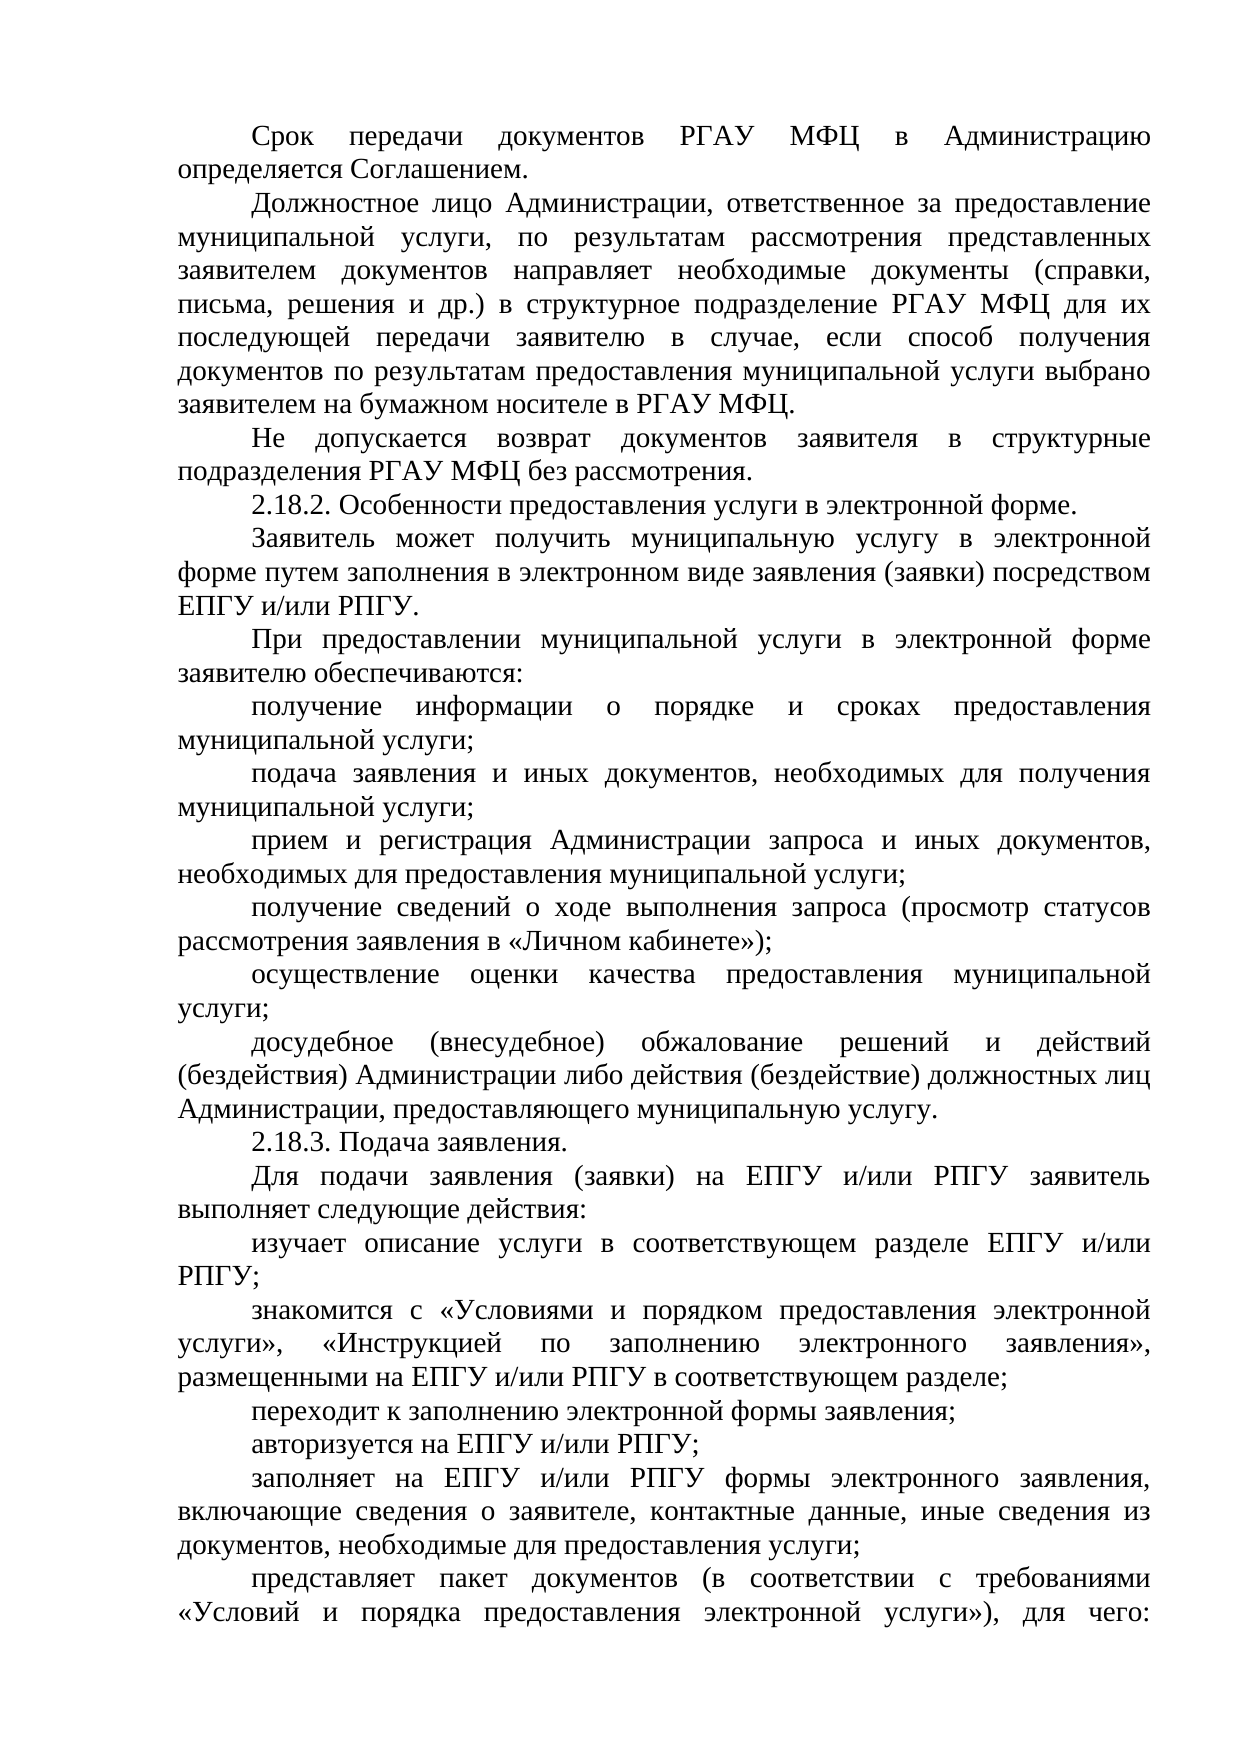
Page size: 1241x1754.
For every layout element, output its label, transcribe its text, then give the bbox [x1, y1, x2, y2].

text Для подачи заявления (заявки) на ЕПГУ и/или РПГУ заявитель выполняет следующие действия: [177, 1158, 1152, 1225]
text 2.18.3. Подача заявления. [177, 1124, 1152, 1158]
text Должностное лицо Администрации, ответственное за предоставление муниципальной услуги, по результатам рассмотрения представленных заявителем документов направляет необходимые документы (справки, письма, решения и др.) в структурное подразделение РГАУ МФЦ для их последующей передачи заявителю в случае, если способ получения документов по результатам предоставления муниципальной услуги выбрано заявителем на бумажном носителе в РГАУ МФЦ. [177, 185, 1152, 420]
text Не допускается возврат документов заявителя в структурные подразделения РГАУ МФЦ без рассмотрения. [177, 420, 1152, 487]
text При предоставлении муниципальной услуги в электронной форме заявителю обеспечиваются: [177, 621, 1152, 688]
text знакомится с «Условиями и порядком предоставления электронной услуги», «Инструкцией по заполнению электронного заявления», размещенными на ЕПГУ и/или РПГУ в соответствующем разделе; [177, 1292, 1152, 1393]
text подача заявления и иных документов, необходимых для получения муниципальной услуги; [177, 755, 1152, 822]
text осуществление оценки качества предоставления муниципальной услуги; [177, 957, 1152, 1024]
text заполняет на ЕПГУ и/или РПГУ формы электронного заявления, включающие сведения о заявителе, контактные данные, иные сведения из документов, необходимые для предоставления услуги; [177, 1460, 1152, 1560]
text Срок передачи документов РГАУ МФЦ в Администрацию определяется Соглашением. [177, 118, 1152, 185]
text досудебное (внесудебное) обжалование решений и действий (бездействия) Администрации либо действия (бездействие) должностных лиц Администрации, предоставляющего муниципальную услугу. [177, 1024, 1152, 1124]
text переходит к заполнению электронной формы заявления; [177, 1393, 1152, 1426]
text 2.18.2. Особенности предоставления услуги в электронной форме. [177, 487, 1152, 521]
text Заявитель может получить муниципальную услугу в электронной форме путем заполнения в электронном виде заявления (заявки) посредством ЕПГУ и/или РПГУ. [177, 521, 1152, 621]
text изучает описание услуги в соответствующем разделе ЕПГУ и/или РПГУ; [177, 1225, 1152, 1292]
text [177, 1560, 1152, 1627]
text прием и регистрация Администрации запроса и иных документов, необходимых для предоставления муниципальной услуги; [177, 822, 1152, 889]
text получение информации о порядке и сроках предоставления муниципальной услуги; [177, 688, 1152, 755]
text авторизуется на ЕПГУ и/или РПГУ; [177, 1426, 1152, 1460]
text получение сведений о ходе выполнения запроса (просмотр статусов рассмотрения заявления в «Личном кабинете»); [177, 889, 1152, 957]
